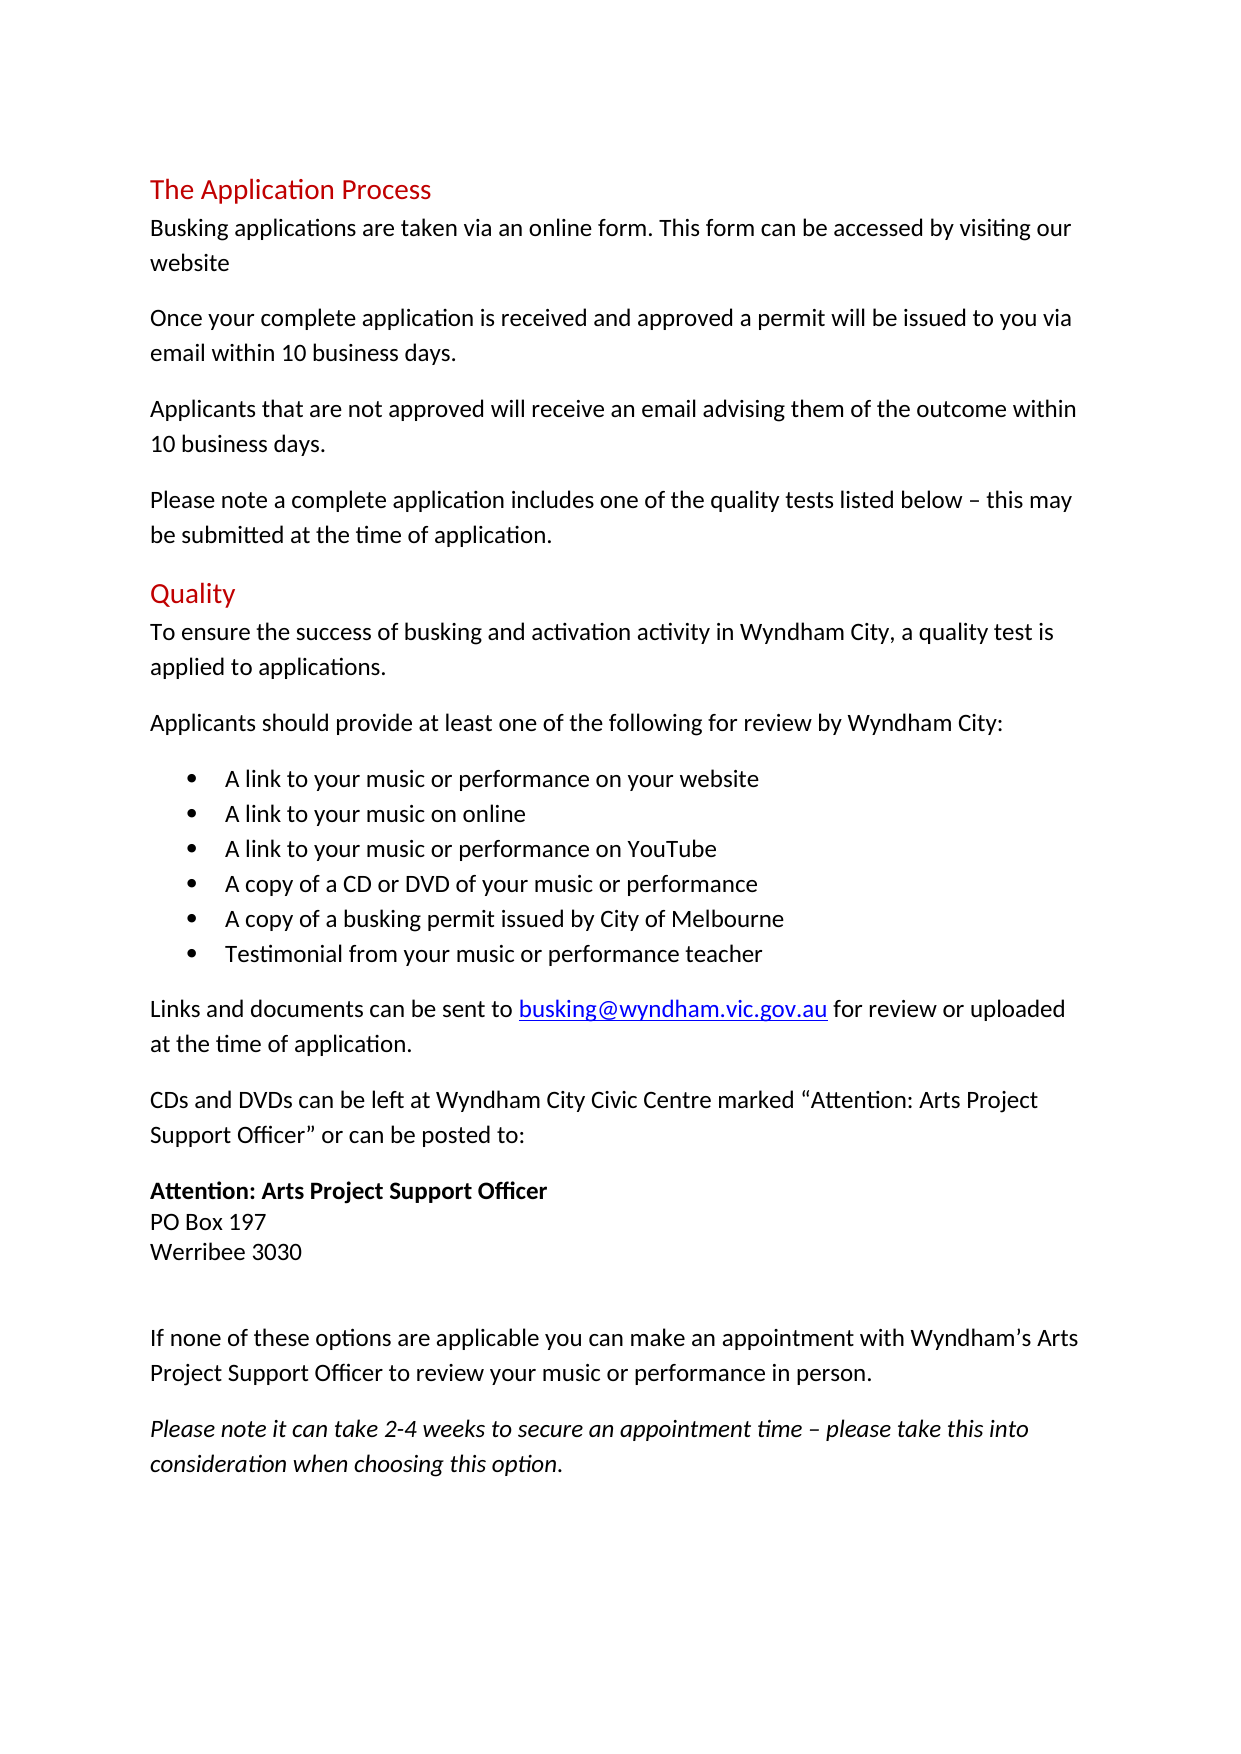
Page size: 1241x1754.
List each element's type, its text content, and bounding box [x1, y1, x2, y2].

text To ensure the success of busking and activation activity in Wyndham City, a quality test is applied to applications. [150, 616, 1090, 682]
text Once your complete application is received and approved a permit will be issued to you via email within 10 business days. [150, 303, 1090, 368]
list A copy of a CD or DVD of your music or performance [187, 868, 1090, 898]
text PO Box 197 [150, 1206, 1090, 1236]
text Attention: Arts Project Support Officer [150, 1175, 1090, 1206]
subtitle Quality [150, 575, 1090, 611]
text Please note it can take 2-4 weeks to secure an appointment time – please take this into consideration when choosing this option. [150, 1413, 1090, 1479]
text Applicants should provide at least one of the following for review by Wyndham City: [150, 707, 1090, 737]
text Please note a complete application includes one of the quality tests listed below – this may be submitted at the time of application. [150, 484, 1090, 550]
list Testimonial from your music or performance teacher [187, 938, 1090, 968]
text CDs and DVDs can be left at Wyndham City Civic Centre marked “Attention: Arts Project Support Officer” or can be posted to: [150, 1084, 1090, 1150]
text If none of these options are applicable you can make an appointment with Wyndham’s Arts Project Support Officer to review your music or performance in person. [150, 1323, 1090, 1388]
text Links and documents can be sent to busking@wyndham.vic.gov.au for review or uploaded at the time of application. [150, 993, 1090, 1059]
list A link to your music or performance on YouTube [187, 833, 1090, 863]
list A link to your music on online [187, 798, 1090, 828]
list A copy of a busking permit issued by City of Melbourne [187, 903, 1090, 933]
text Werribee 3030 [150, 1236, 1090, 1267]
list A link to your music or performance on your website [187, 763, 1090, 793]
text Busking applications are taken via an online form. This form can be accessed by visiting our website [150, 212, 1090, 277]
text Applicants that are not approved will receive an email advising them of the outcome within 10 business days. [150, 393, 1090, 459]
subtitle The Application Process [150, 171, 1090, 206]
